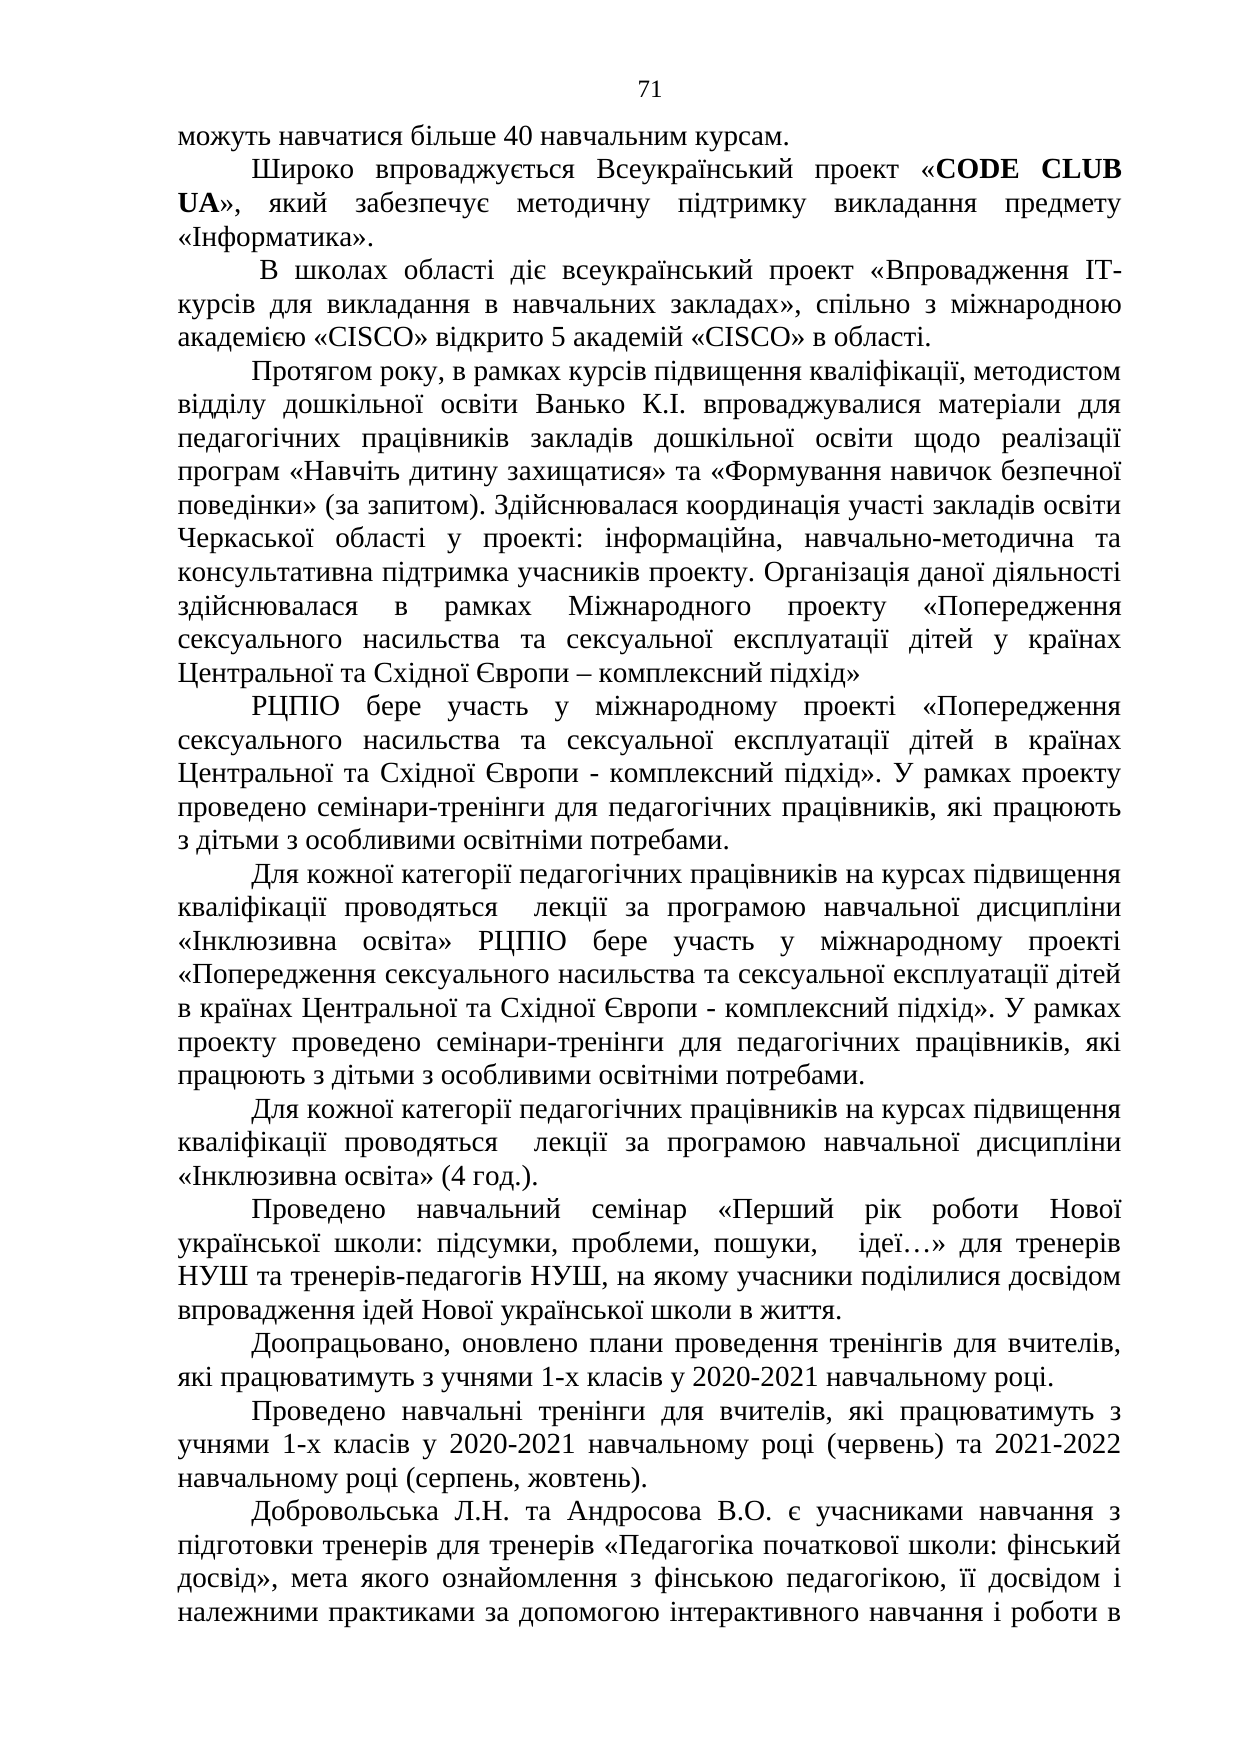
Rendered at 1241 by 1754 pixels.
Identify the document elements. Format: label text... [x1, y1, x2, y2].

text Для кожної категорії педагогічних працівників на курсах підвищення кваліфікації проводяться лекції за програмою навчальної дисципліни «Інклюзивна освіта» (4 год.). [177, 1091, 1122, 1191]
list Широко впроваджується Всеукраїнський проект «CODE CLUB UA», який забезпечує методичну підтримку викладання предмету «Інформатика». [177, 152, 1122, 252]
list Проведено навчальні тренінги для вчителів, які працюватимуть з учнями 1-х класів у 2020-2021 навчальному році (червень) та 2021-2022 навчальному році (серпень, жовтень). [177, 1393, 1122, 1493]
list В школах області діє всеукраїнський проект «Впровадження ІТ-курсів для викладання в навчальних закладах», спільно з міжнародною академією «CISCO» відкрито 5 академій «CISCO» в області. [177, 252, 1122, 353]
text Протягом року, в рамках курсів підвищення кваліфікації, методистом відділу дошкільної освіти Ванько К.І. впроваджувалися матеріали для педагогічних працівників закладів дошкільної освіти щодо реалізації програм «Навчіть дитину захищатися» та «Формування навичок безпечної поведінки» (за запитом). Здійснювалася координація участі закладів освіти Черкаської області у проекті: інформаційна, навчально-методична та консультативна підтримка учасників проекту. Організація даної діяльності здійснювалася в рамках Міжнародного проекту «Попередження сексуального насильства та сексуальної експлуатації дітей у країнах Центральної та Східної Європи – комплексний підхід» [177, 353, 1122, 688]
text Для кожної категорії педагогічних працівників на курсах підвищення кваліфікації проводяться лекції за програмою навчальної дисципліни «Інклюзивна освіта» РЦПІО бере участь у міжнародному проекті «Попередження сексуального насильства та сексуальної експлуатації дітей в країнах Центральної та Східної Європи - комплексний підхід». У рамках проекту проведено семінари-тренінги для педагогічних працівників, які працюють з дітьми з особливими освітніми потребами. [177, 856, 1122, 1091]
list Доопрацьовано, оновлено плани проведення тренінгів для вчителів, які працюватимуть з учнями 1-х класів у 2020-2021 навчальному році. [177, 1326, 1122, 1393]
text РЦПІО бере участь у міжнародному проекті «Попередження сексуального насильства та сексуальної експлуатації дітей в країнах Центральної та Східної Європи - комплексний підхід». У рамках проекту проведено семінари-тренінги для педагогічних працівників, які працюють з дітьми з особливими освітніми потребами. [177, 688, 1122, 856]
list Проведено навчальний семінар «Перший рік роботи Нової української школи: підсумки, проблеми, пошуки, ідеї…» для тренерів НУШ та тренерів-педагогів НУШ, на якому учасники поділилися досвідом впровадження ідей Нової української школи в життя. [177, 1191, 1122, 1326]
